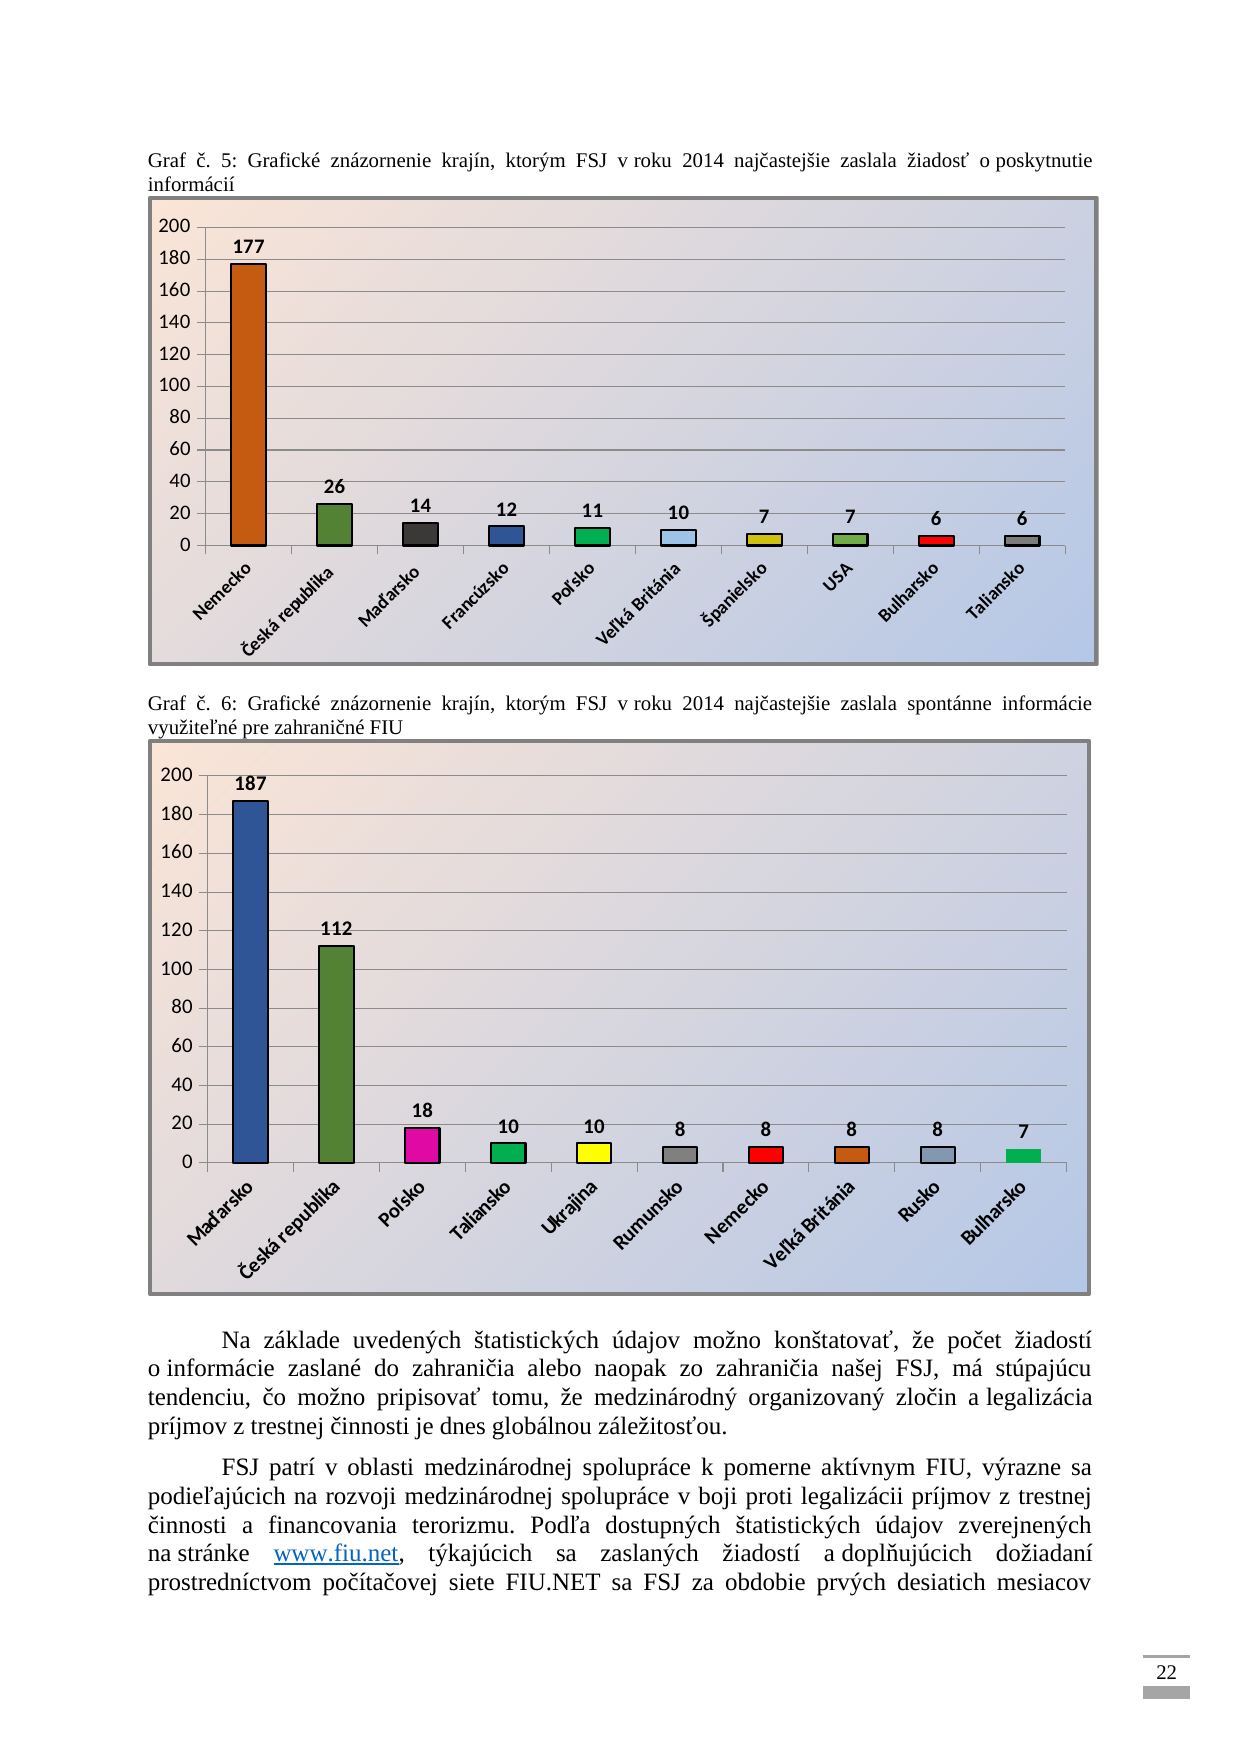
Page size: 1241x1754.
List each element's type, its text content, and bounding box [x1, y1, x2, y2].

text Na základe uvedených štatistických údajov možno konštatovať, že počet žiadostí o informácie zaslané do zahraničia alebo naopak zo zahraničia našej FSJ, má stúpajúcu tendenciu, čo možno pripisovať tomu, že medzinárodný organizovaný zločin a legalizácia príjmov z trestnej činnosti je dnes globálnou záležitosťou. [148, 1325, 1093, 1440]
text Graf č. 5: Grafické znázornenie krajín, ktorým FSJ v roku 2014 najčastejšie zaslala žiadosť o poskytnutie informácií [148, 148, 1093, 196]
text Graf č. 6: Grafické znázornenie krajín, ktorým FSJ v roku 2014 najčastejšie zaslala spontánne informácie využiteľné pre zahraničné FIU [148, 691, 1093, 739]
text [148, 1452, 1093, 1596]
